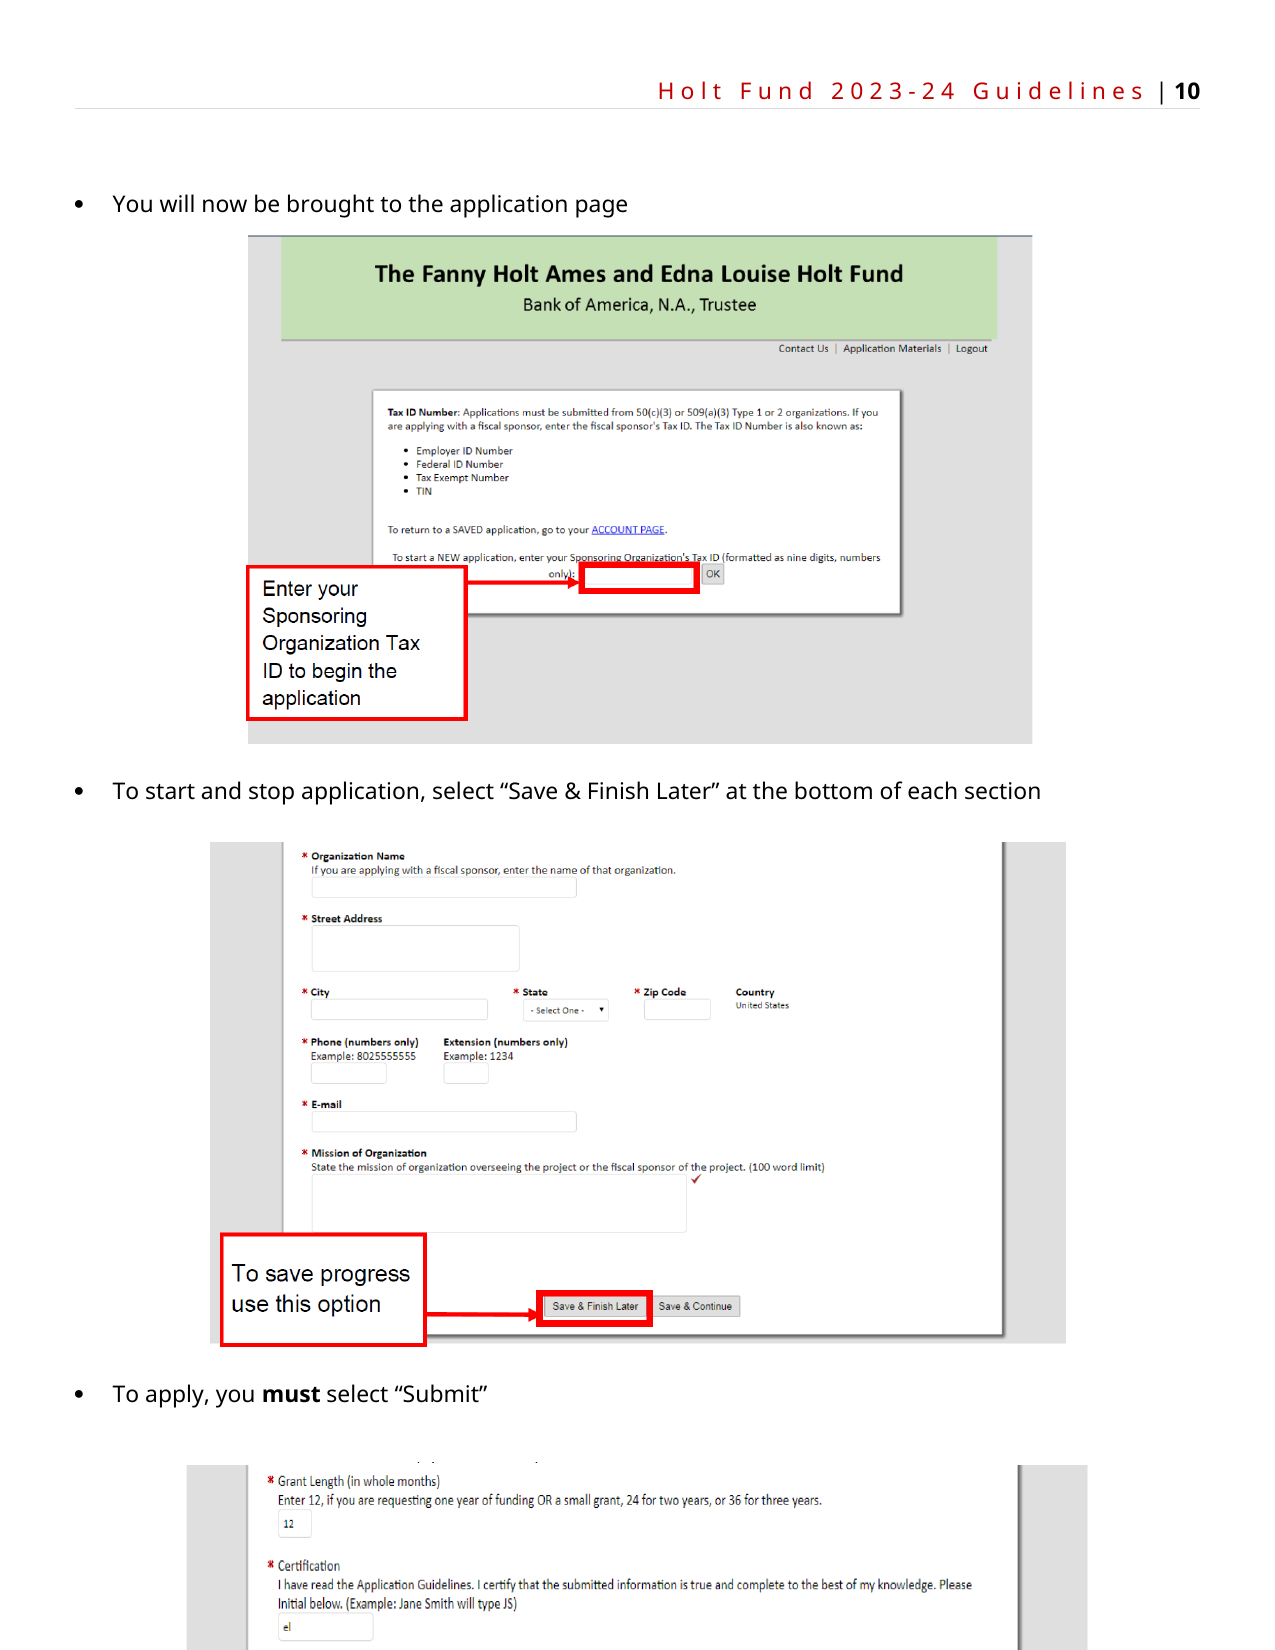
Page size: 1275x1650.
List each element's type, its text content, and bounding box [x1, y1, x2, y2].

picture [242, 233, 1033, 744]
list To start and stop application, select “Save & Finish Later” at the bottom of each section [75, 775, 1260, 806]
picture [209, 839, 1066, 1348]
list You will now be brought to the application page [75, 188, 1260, 220]
picture [186, 1462, 1089, 1650]
list To apply, you must select “Submit” [75, 1378, 1260, 1409]
